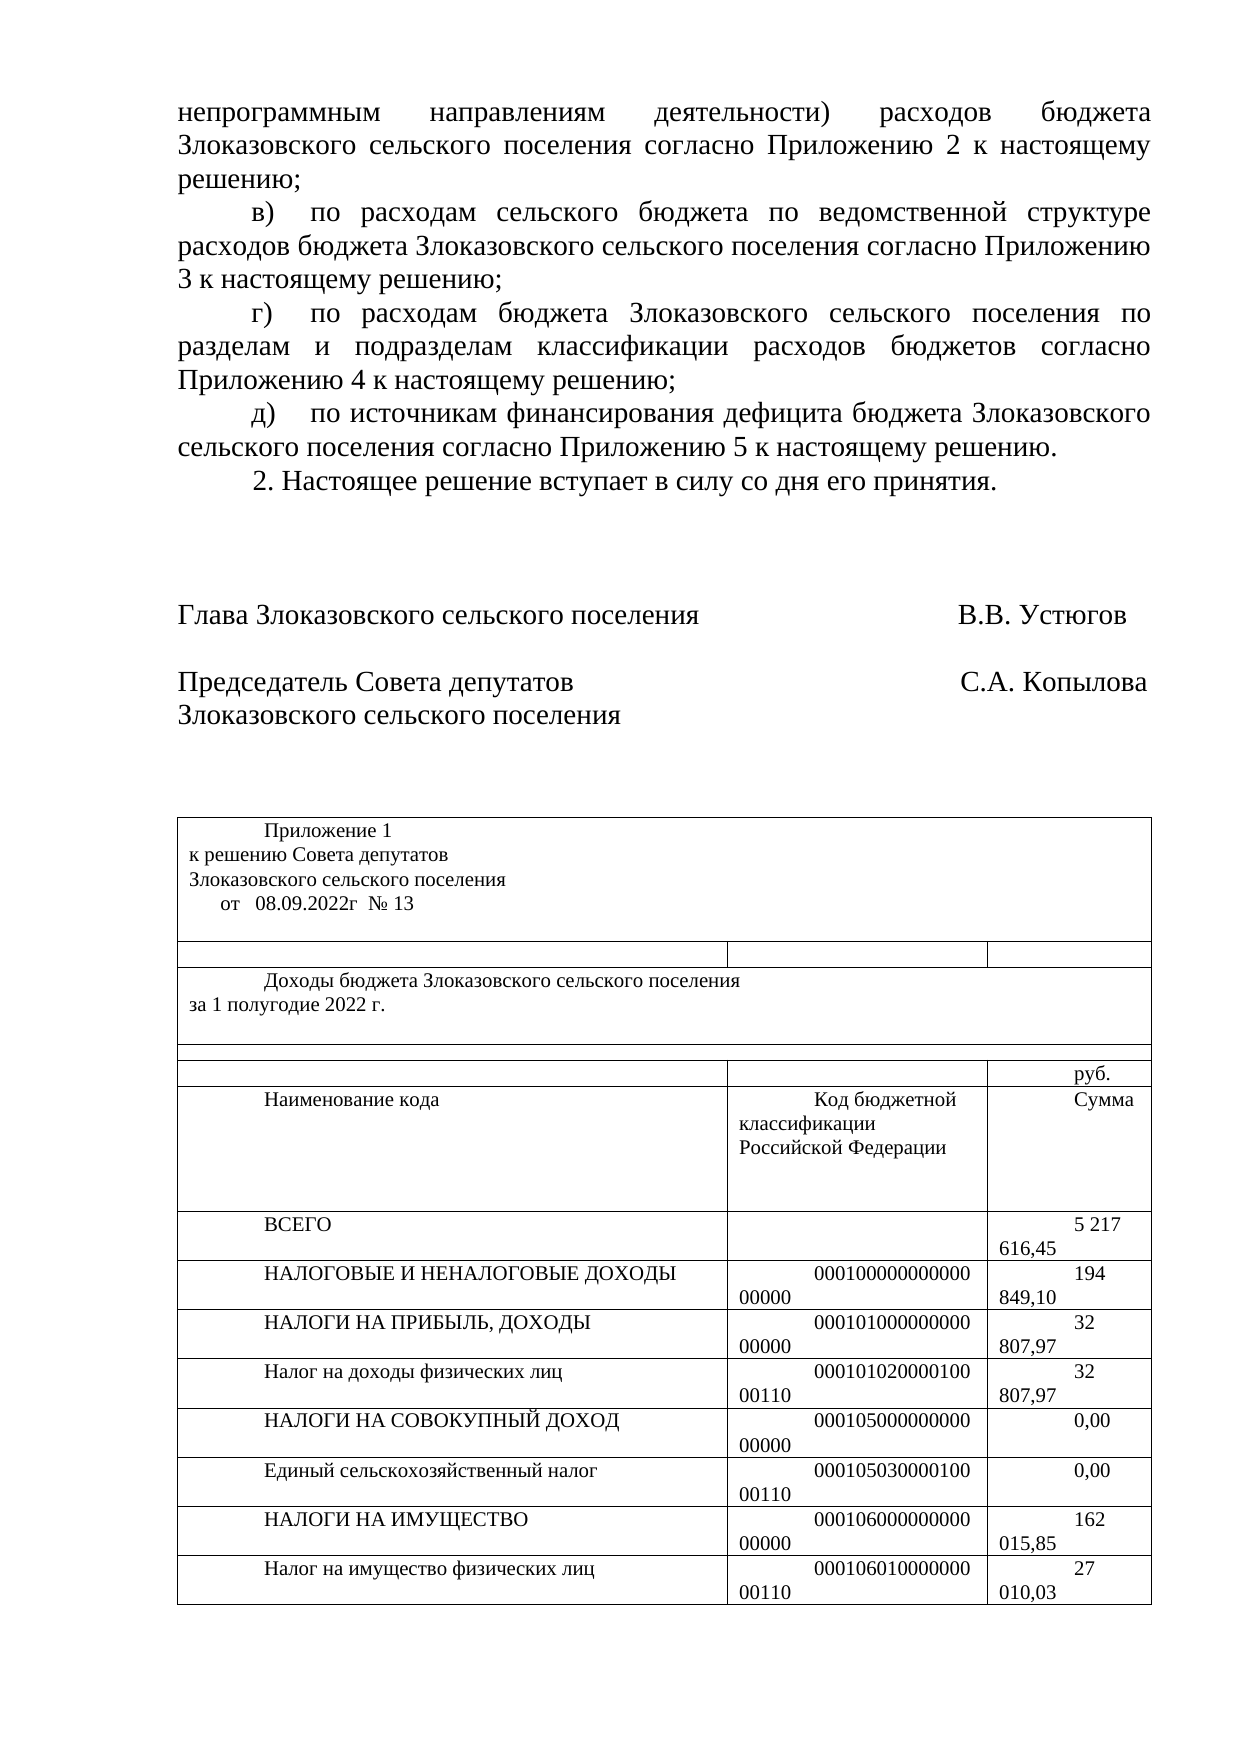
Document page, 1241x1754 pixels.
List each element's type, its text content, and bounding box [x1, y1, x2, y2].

text Глава Злоказовского сельского поселения В.В. Устюгов [177, 597, 1152, 630]
table_cell [728, 1212, 987, 1260]
table_cell 194 849,10 [988, 1261, 1151, 1309]
table_cell [178, 942, 727, 967]
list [177, 94, 1152, 194]
table_cell НАЛОГОВЫЕ И НЕНАЛОГОВЫЕ ДОХОДЫ [178, 1261, 727, 1309]
table_cell Сумма [988, 1087, 1151, 1211]
table_cell [988, 942, 1151, 967]
table_cell 00010503000010000110 [728, 1458, 987, 1506]
table_cell Единый сельскохозяйственный налог [178, 1458, 727, 1506]
table_cell 00010500000000000000 [728, 1409, 987, 1457]
list по расходам бюджета Злоказовского сельского поселения по разделам и подразделам классификации расходов бюджетов согласно Приложению 4 к настоящему решению; [177, 295, 1152, 396]
table_cell Код бюджетной классификации Российской Федерации [728, 1087, 987, 1211]
table_cell 5 217 616,45 [988, 1212, 1151, 1260]
table_cell НАЛОГИ НА ПРИБЫЛЬ, ДОХОДЫ [178, 1310, 727, 1358]
table_cell ВСЕГО [178, 1212, 727, 1260]
table_cell 32 807,97 [988, 1310, 1151, 1358]
table_cell 00010000000000000000 [728, 1261, 987, 1309]
table_cell 32 807,97 [988, 1359, 1151, 1407]
table_cell Доходы бюджета Злоказовского сельского поселения за 1 полугодие 2022 г. [178, 968, 1151, 1044]
table_cell [178, 1061, 727, 1086]
table_cell НАЛОГИ НА ИМУЩЕСТВО [178, 1507, 727, 1555]
table_cell [728, 942, 987, 967]
table_cell 00010601000000000110 [728, 1556, 987, 1604]
text Злоказовского сельского поселения [177, 697, 1152, 731]
table_cell 27 010,03 [988, 1556, 1151, 1604]
table_cell 0,00 [988, 1409, 1151, 1457]
table_cell 00010100000000000000 [728, 1310, 987, 1358]
table_cell 00010600000000000000 [728, 1507, 987, 1555]
table_cell 162 015,85 [988, 1507, 1151, 1555]
table_cell [178, 1045, 1151, 1059]
list по источникам финансирования дефицита бюджета Злоказовского сельского поселения согласно Приложению 5 к настоящему решению. [177, 396, 1152, 463]
table_cell Налог на имущество физических лиц [178, 1556, 727, 1604]
list по расходам сельского бюджета по ведомственной структуре расходов бюджета Злоказовского сельского поселения согласно Приложению 3 к настоящему решению; [177, 194, 1152, 295]
table_cell Налог на доходы физических лиц [178, 1359, 727, 1407]
table_cell руб. [988, 1061, 1151, 1086]
table_cell [728, 1061, 987, 1086]
text Председатель Совета депутатов С.А. Копылова [177, 664, 1152, 697]
table_cell 00010102000010000110 [728, 1359, 987, 1407]
table_cell НАЛОГИ НА СОВОКУПНЫЙ ДОХОД [178, 1409, 727, 1457]
text 2. Настоящее решение вступает в силу со дня его принятия. [177, 463, 1152, 496]
table_header Приложение 1 к решению Совета депутатов Злоказовского сельского поселения от 08.09.2022г № 13 [178, 818, 1151, 941]
table_cell 0,00 [988, 1458, 1151, 1506]
table_cell Наименование кода [178, 1087, 727, 1211]
